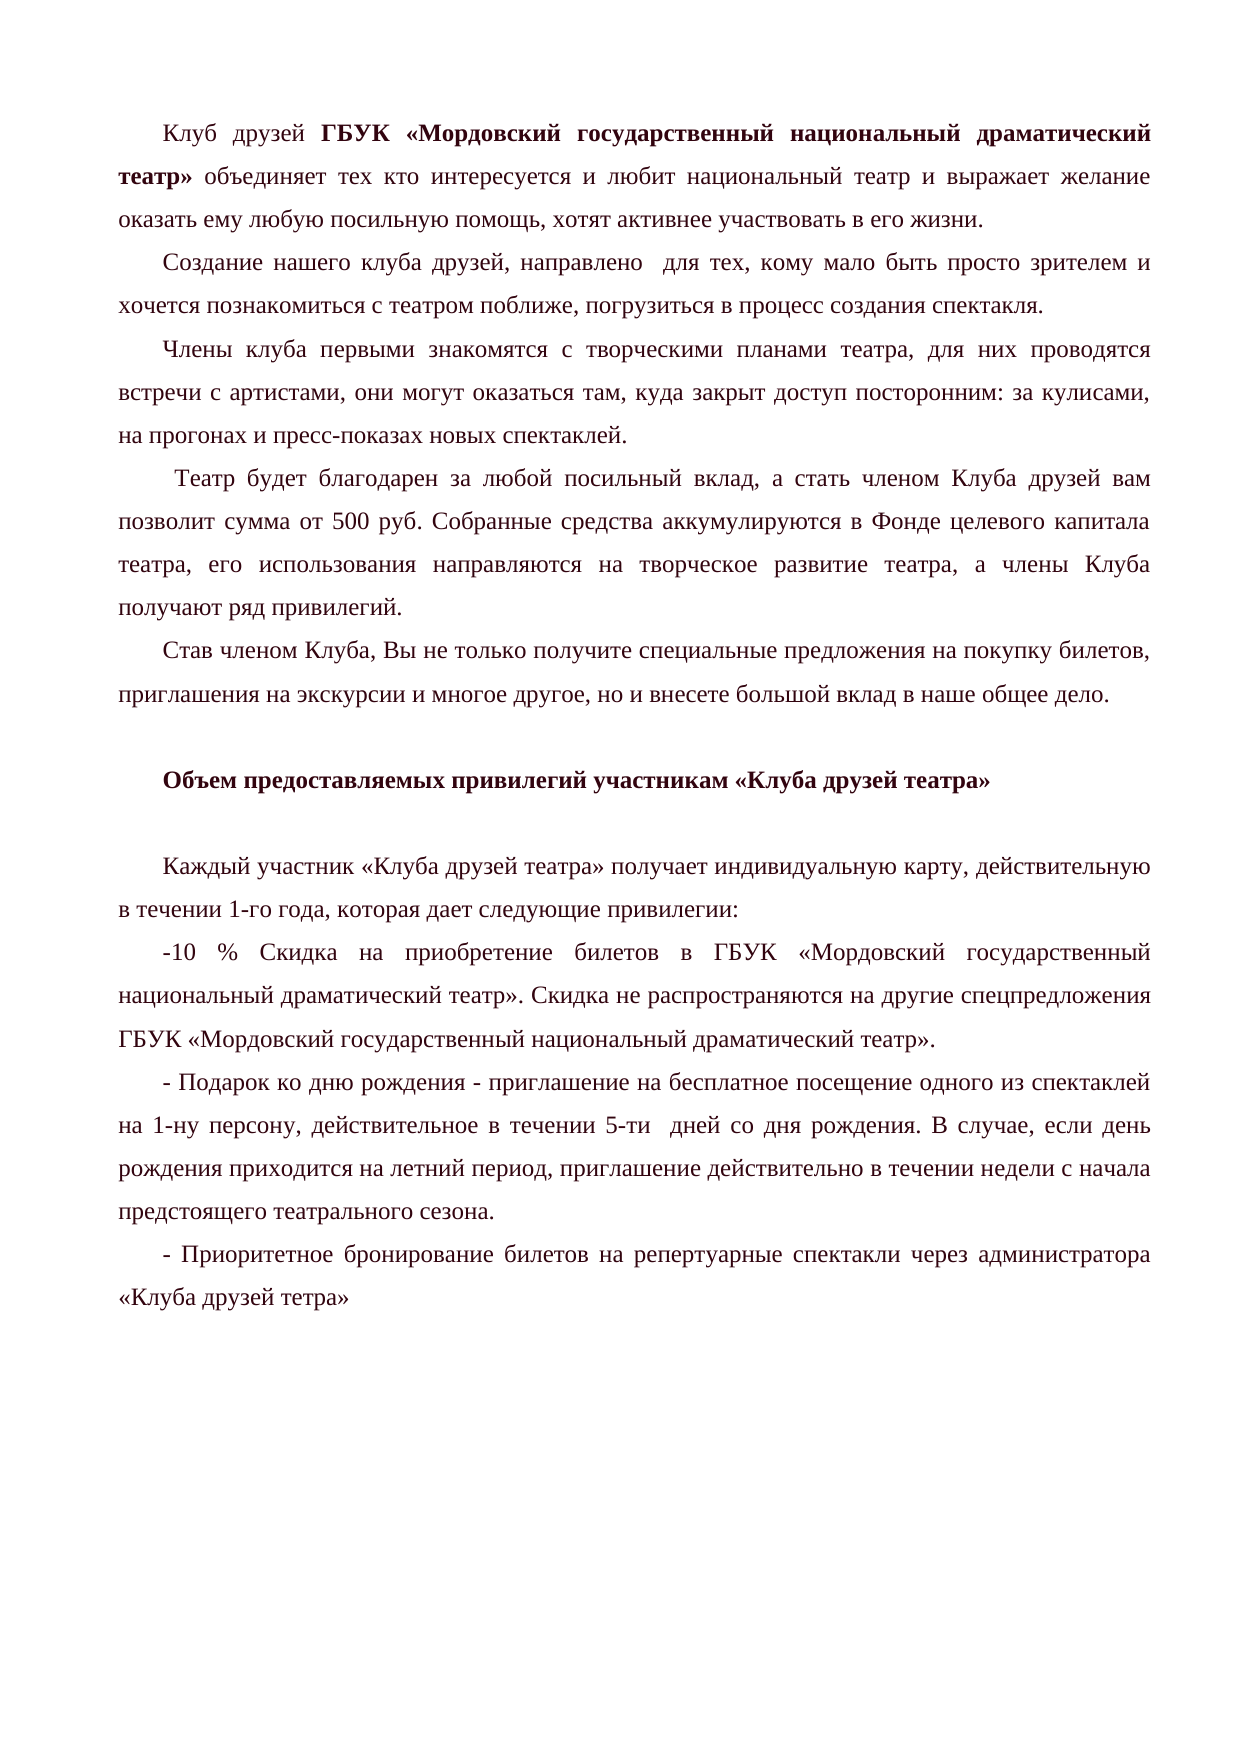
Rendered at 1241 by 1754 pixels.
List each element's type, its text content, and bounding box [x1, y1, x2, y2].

text Каждый участник «Клуба друзей театра» получает индивидуальную карту, действительную в течении 1-го года, которая дает следующие привилегии: [118, 851, 1152, 923]
text Создание нашего клуба друзей, направлено для тех, кому мало быть просто зрителем и хочется познакомиться с театром поближе, погрузиться в процесс создания спектакля. [118, 247, 1152, 319]
text -10 % Скидка на приобретение билетов в ГБУК «Мордовский государственный национальный драматический театр». Скидка не распространяются на другие спецпредложения ГБУК «Мордовский государственный национальный драматический театр». [118, 937, 1152, 1052]
text Клуб друзей ГБУК «Мордовский государственный национальный драматический театр» объединяет тех кто интересуется и любит национальный театр и выражает желание оказать ему любую посильную помощь, хотят активнее участвовать в его жизни. [118, 118, 1152, 233]
text Театр будет благодарен за любой посильный вклад, а стать членом Клуба друзей вам позволит сумма от 500 руб. Собранные средства аккумулируются в Фонде целевого капитала театра, его использования направляются на творческое развитие театра, а члены Клуба получают ряд привилегий. [118, 463, 1152, 621]
text Члены клуба первыми знакомятся с творческими планами театра, для них проводятся встречи с артистами, они могут оказаться там, куда закрыт доступ посторонним: за кулисами, на прогонах и пресс-показах новых спектаклей. [118, 334, 1152, 449]
text - Подарок ко дню рождения - приглашение на бесплатное посещение одного из спектаклей на 1-ну персону, действительное в течении 5-ти дней со дня рождения. В случае, если день рождения приходится на летний период, приглашение действительно в течении недели с начала предстоящего театрального сезона. [118, 1067, 1152, 1225]
text Став членом Клуба, Вы не только получите специальные предложения на покупку билетов, приглашения на экскурсии и многое другое, но и внесете большой вклад в наше общее дело. [118, 636, 1152, 707]
text Объем предоставляемых привилегий участникам «Клуба друзей театра» [118, 765, 1152, 794]
text - Приоритетное бронирование билетов на репертуарные спектакли через администратора «Клуба друзей тетра» [118, 1239, 1152, 1311]
